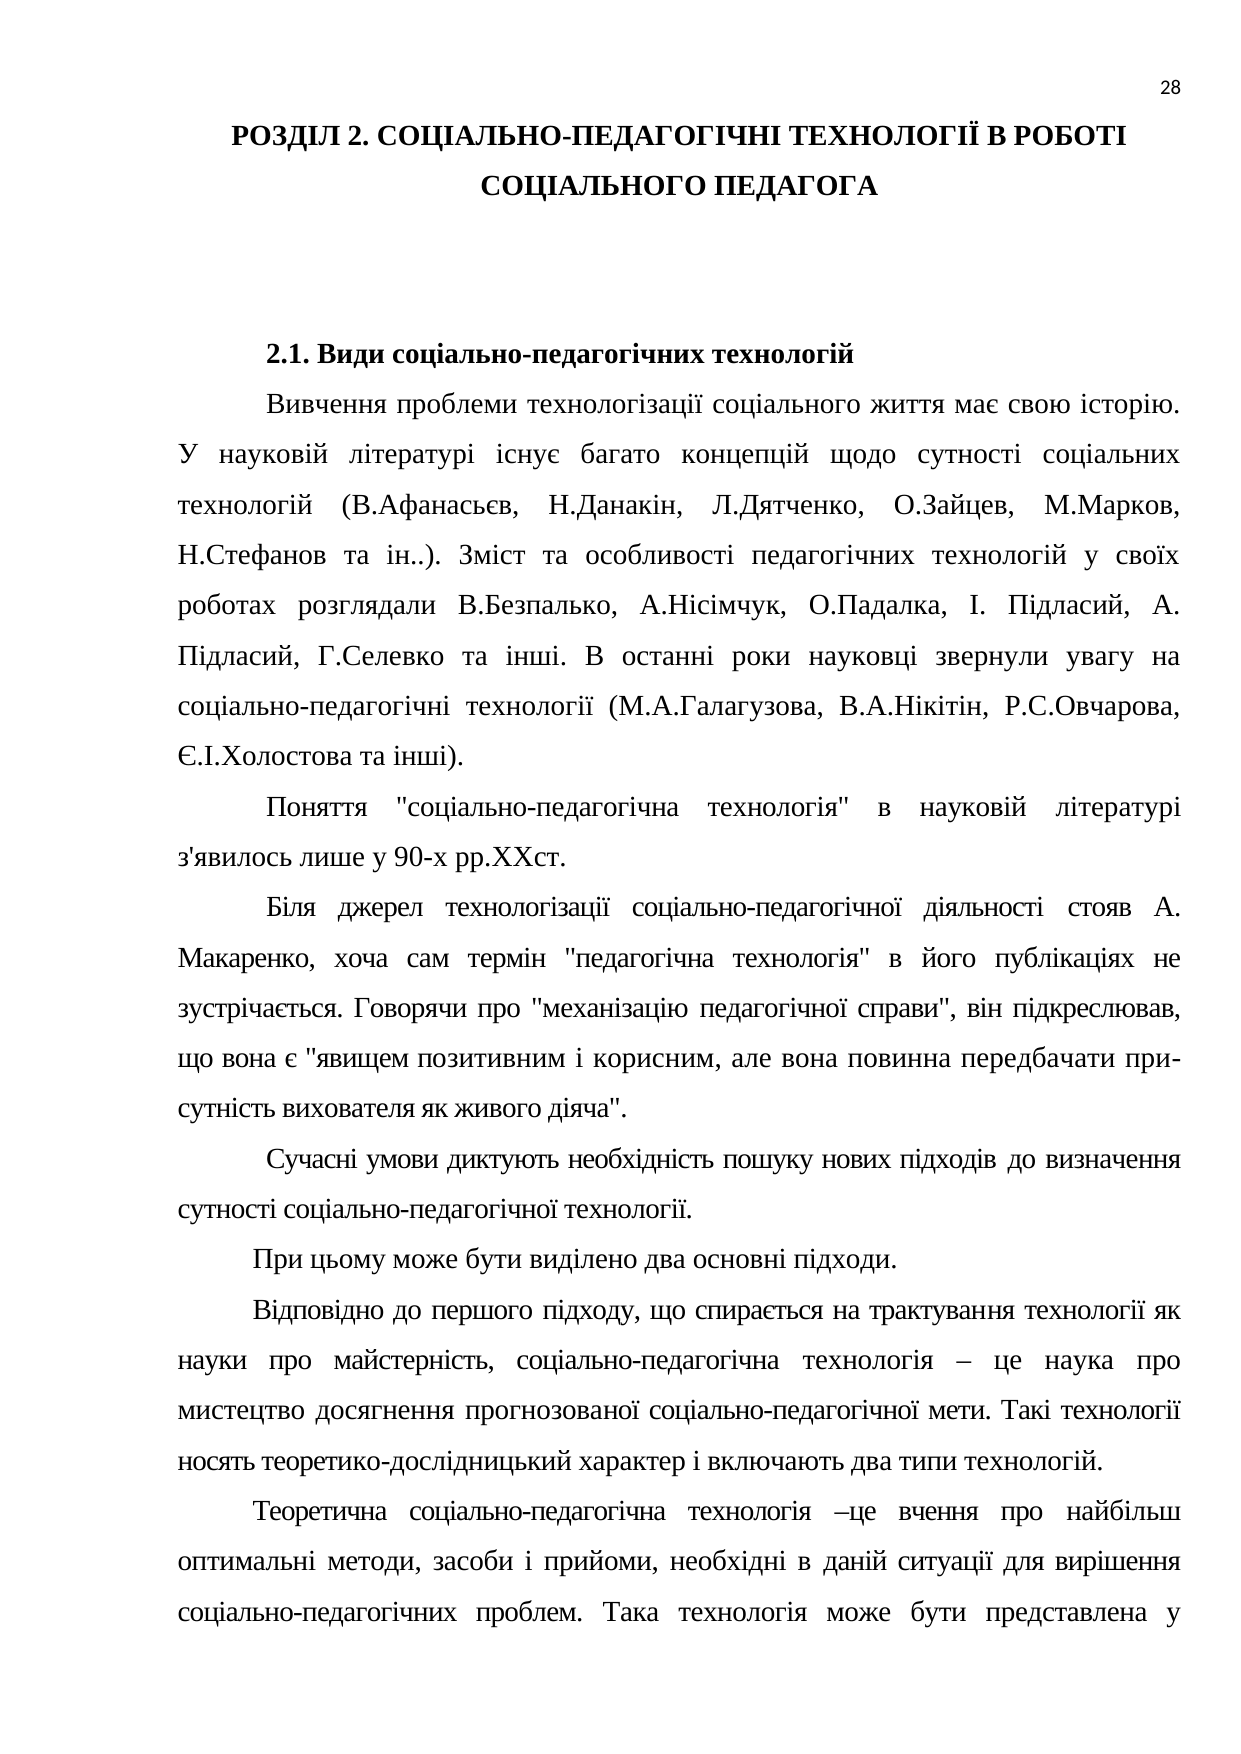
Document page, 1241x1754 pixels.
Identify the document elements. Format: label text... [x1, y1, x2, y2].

text Біля джерел технологізації соціально-педагогічної діяльності стояв А. Макаренко, хоча сам термін "педагогічна технологія" в його публікаціях не зустрічається. Говорячи про "механізацію педагогічної справи", він підкреслював, що вона є "явищем позитивним і корисним, але вона повинна передбачати присутність вихователя як живого діяча". [177, 889, 1181, 1124]
text 2.1. Види соціально-педагогічних технологій [177, 336, 1181, 369]
text Сучасні умови диктують необхідність пошуку нових підходів до визначення сутності соціально-педагогічної технології. [177, 1141, 1181, 1225]
text РОЗДІЛ 2. СОЦІАЛЬНО-ПЕДАГОГІЧНІ ТЕХНОЛОГІЇ В РОБОТІ СОЦІАЛЬНОГО ПЕДАГОГА [177, 118, 1181, 202]
text Поняття "соціально-педагогічна технологія" в науковій літературі з'явилось лише у 90-х рр.XXст. [177, 789, 1181, 873]
text Вивчення проблеми технологізації соціального життя має свою історію. У науковій літературі існує багато концепцій щодо сутності соціальних технологій (В.Афанасьєв, Н.Данакін, Л.Дятченко, О.Зайцев, М.Марков, Н.Стефанов та ін..). Зміст та особливості педагогічних технологій у своїх роботах розглядали В.Безпалько, А.Нісімчук, О.Падалка, І. Підласий, А. Підласий, Г.Селевко та інші. В останні роки науковці звернули увагу на соціально-педагогічні технології (М.А.Галагузова, В.А.Нікітін, Р.С.Овчарова, Є.І.Холостова та інші). [177, 386, 1181, 772]
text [177, 1493, 1181, 1627]
text При цьому може бути виділено два основні підходи. [177, 1242, 1181, 1275]
text Відповідно до першого підходу, що спирається на трактування технології як науки про майстерність, соціально-педагогічна технологія – це наука про мистецтво досягнення прогнозованої соціально-педагогічної мети. Такі технології носять теоретико-дослідницький характер і включають два типи технологій. [177, 1292, 1181, 1476]
